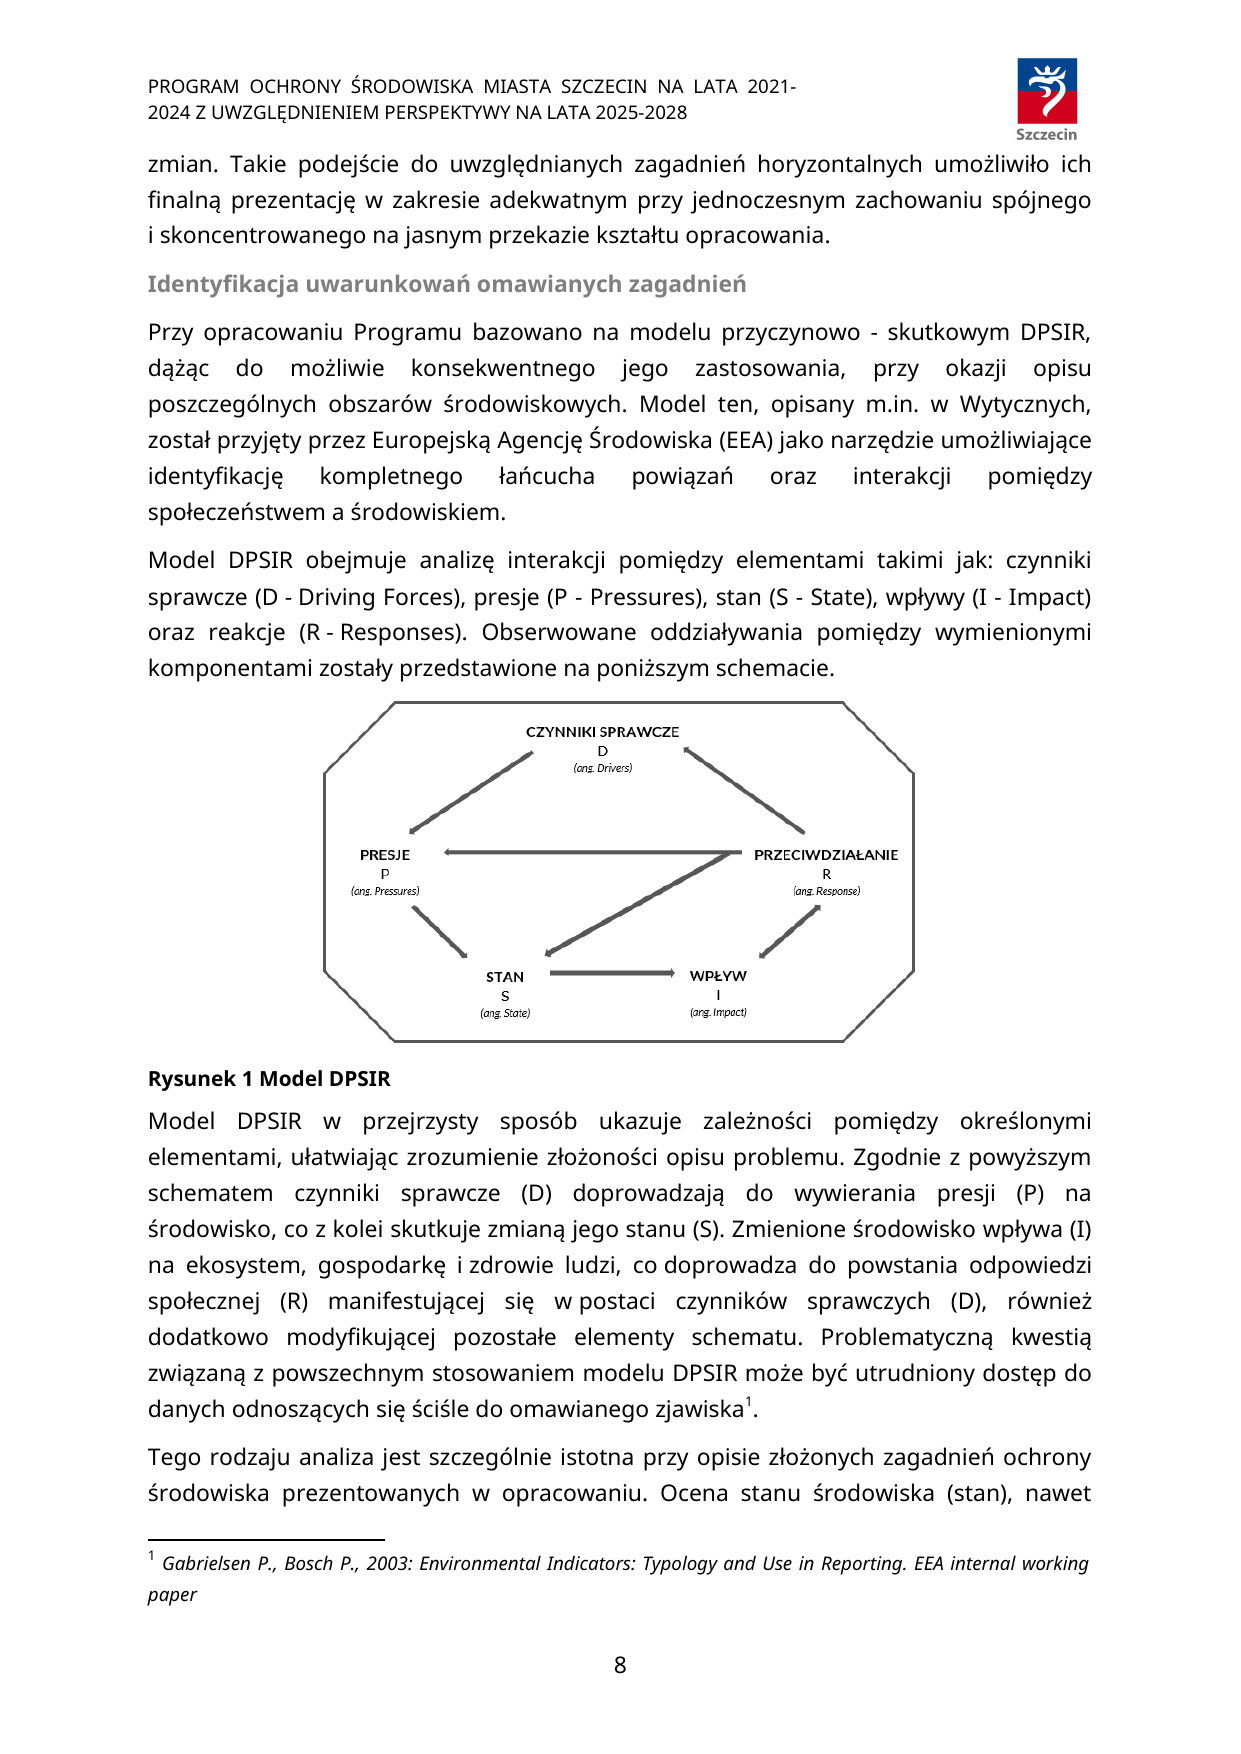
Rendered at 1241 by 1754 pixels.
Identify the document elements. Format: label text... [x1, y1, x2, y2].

text Model DPSIR w przejrzysty sposób ukazuje zależności pomiędzy określonymi elementami, ułatwiając zrozumienie złożoności opisu problemu. Zgodnie z powyższym schematem czynniki sprawcze (D) doprowadzają do wywierania presji (P) na środowisko, co z kolei skutkuje zmianą jego stanu (S). Zmienione środowisko wpływa (I) na ekosystem, gospodarkę i zdrowie ludzi, co doprowadza do powstania odpowiedzi społecznej (R) manifestującej się w postaci czynników sprawczych (D), również dodatkowo modyfikującej pozostałe elementy schematu. Problematyczną kwestią związaną z powszechnym stosowaniem modelu DPSIR może być utrudniony dostęp do danych odnoszących się ściśle do omawianego zjawiska. [148, 1105, 1093, 1424]
text Model DPSIR obejmuje analizę interakcji pomiędzy elementami takimi jak: czynniki sprawcze (D - Driving Forces), presje (P - Pressures), stan (S - State), wpływy (I - Impact) oraz reakcje (R - Responses). Obserwowane oddziaływania pomiędzy wymienionymi komponentami zostały przedstawione na poniższym schemacie. [148, 544, 1093, 683]
text Rysunek 1 Model DPSIR [148, 1064, 1093, 1093]
text Identyfikacja uwarunkowań omawianych zagadnień [148, 268, 1093, 299]
picture [1010, 55, 1083, 144]
text Przy opracowaniu Programu bazowano na modelu przyczynowo - skutkowym DPSIR, dążąc do możliwie konsekwentnego jego zastosowania, przy okazji opisu poszczególnych obszarów środowiskowych. Model ten, opisany m.in. w Wytycznych, został przyjęty przez Europejską Agencję Środowiska (EEA) jako narzędzie umożliwiające identyfikację kompletnego łańcucha powiązań oraz interakcji pomiędzy społeczeństwem a środowiskiem. [148, 316, 1093, 527]
